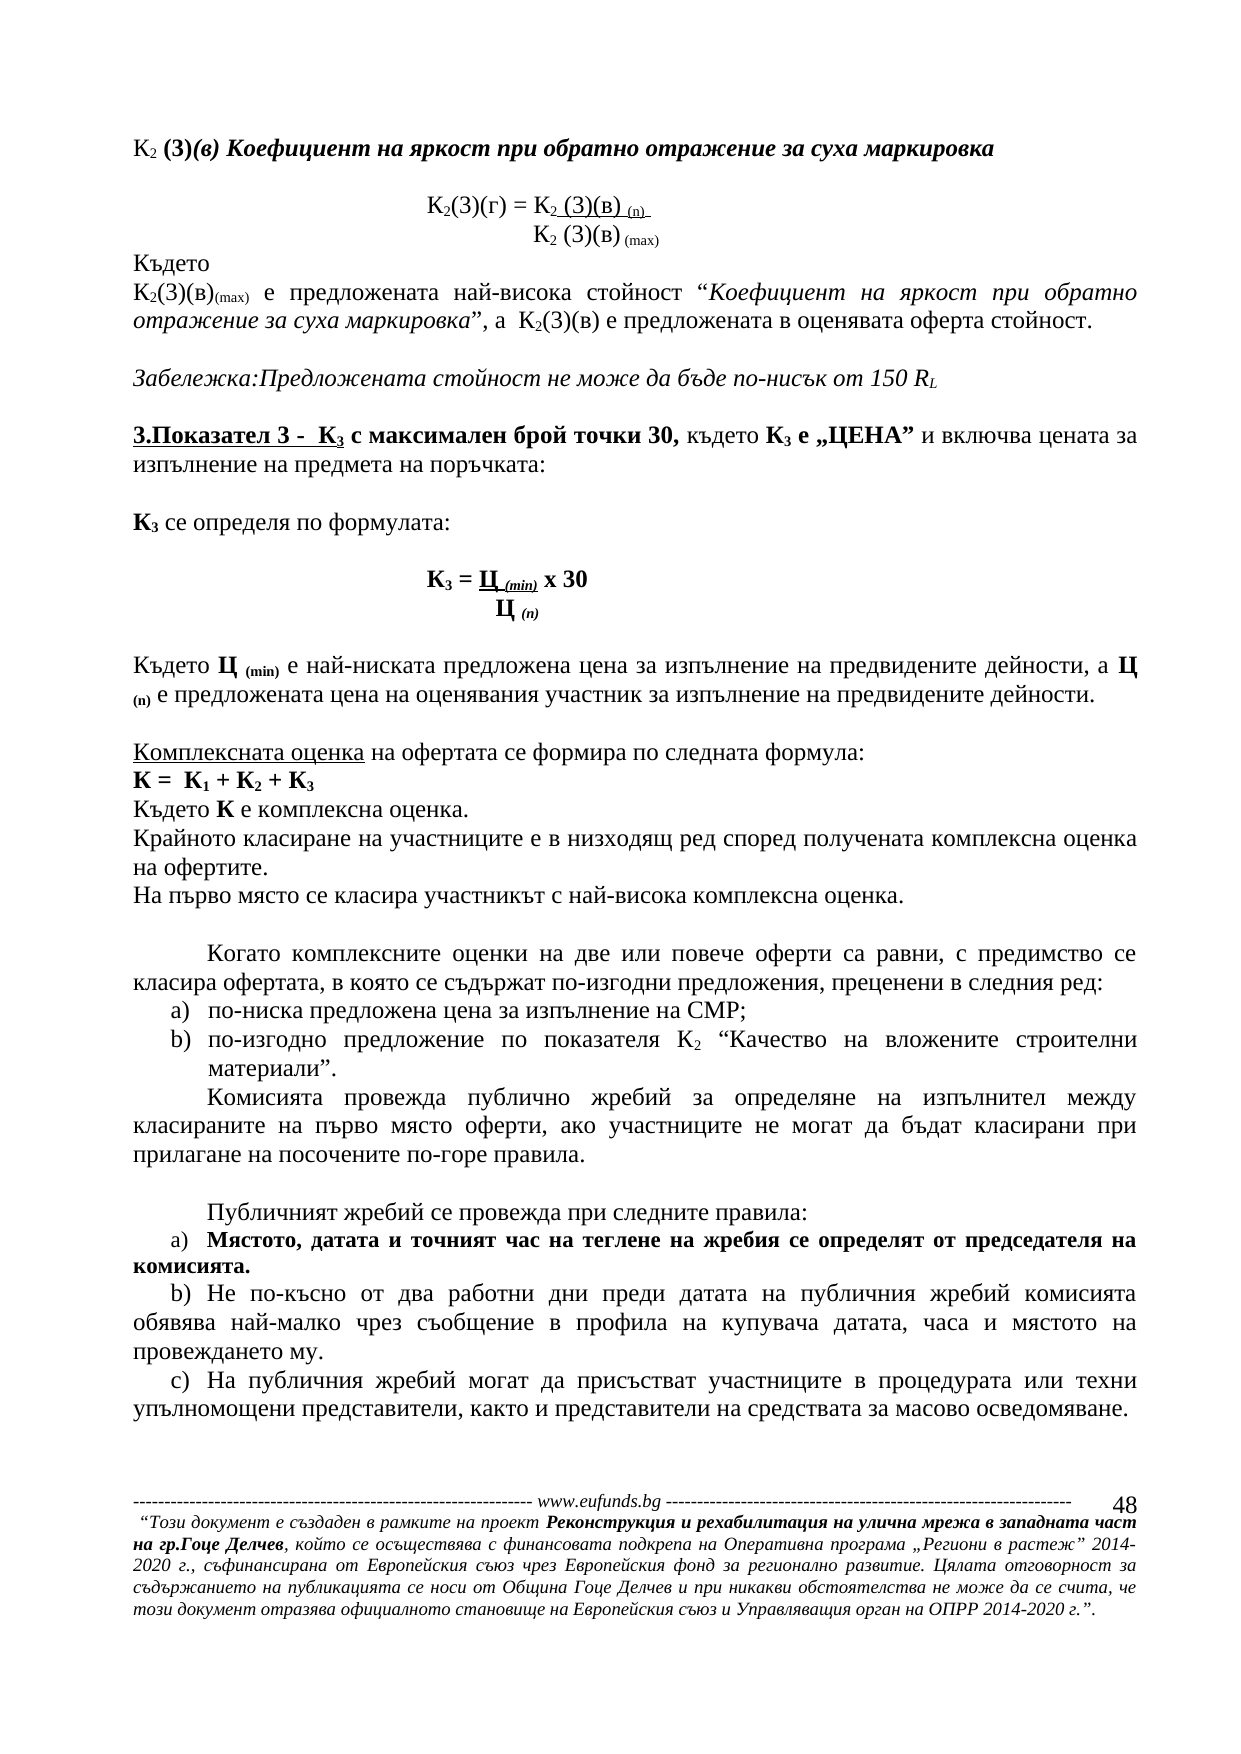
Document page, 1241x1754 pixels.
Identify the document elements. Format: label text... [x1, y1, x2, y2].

text К3 = Ц (min) x 30 [133, 564, 1138, 593]
text Комплексната оценка на офертата се формира по следната формула: [133, 737, 1138, 766]
text К = К1 + К2 + К3 [133, 766, 1138, 794]
text Крайното класиране на участниците е в низходящ ред според получената комплексна оценка на офертите. [133, 823, 1138, 881]
list по-изгодно предложение по показателя К2 “Качество на вложените строителни материали”. [170, 1024, 1138, 1082]
text К3 се определя по формулата: [133, 507, 1138, 536]
text На първо място се класира участникът с най-висока комплексна оценка. [133, 881, 1138, 909]
text К2 (3)(в) (max) [133, 219, 1138, 248]
list по-ниска предложена цена за изпълнение на СМР; [170, 996, 1138, 1024]
text 3.Показател 3 - К3 с максимален брой точки 30, където К3 е „ЦЕНА” и включва цената за изпълнение на предмета на поръчката: [133, 421, 1138, 478]
text Забележка:Предложената стойност не може да бъде по-нисък от 150 RL [133, 363, 1138, 392]
list Мястото, датата и точният час на теглене на жребия се определят от председателя на комисията. [133, 1226, 1138, 1278]
text Ц (n) [133, 593, 1138, 622]
text Когато комплексните оценки на две или повече оферти са равни, с предимство се класира офертата, в която се съдържат по-изгодни предложения, преценени в следния ред: [133, 938, 1138, 996]
text К2(3)(г) = К2 (3)(в) (n) [133, 191, 1138, 219]
text К2 (3)(в) Коефициент на яркост при обратно отражение за суха маркировка [133, 133, 1138, 162]
text Където Ц (min) е най-ниската предложена цена за изпълнение на предвидените дейности, а Ц (n) е предложената цена на оценявания участник за изпълнение на предвидените дейности. [133, 651, 1138, 708]
list На публичния жребий могат да присъстват участниците в процедурата или техни упълномощени представители, както и представители на средствата за масово осведомяване. [133, 1365, 1138, 1422]
text Комисията провежда публично жребий за определяне на изпълнител между класираните на първо място оферти, ако участниците не могат да бъдат класирани при прилагане на посочените по-горе правила. [133, 1082, 1138, 1168]
text Където [133, 248, 1138, 277]
list Не по-късно от два работни дни преди датата на публичния жребий комисията обявява най-малко чрез съобщение в профила на купувача датата, часа и мястото на провеждането му. [133, 1278, 1138, 1365]
text К2(3)(в)(max) е предложената най-висока стойност “Коефициент на яркост при обратно отражение за суха маркировка”, а К2(3)(в) е предложената в оценявата оферта стойност. [133, 277, 1138, 334]
text Публичният жребий се провежда при следните правила: [133, 1197, 1138, 1226]
text Където К е комплексна оценка. [133, 794, 1138, 823]
